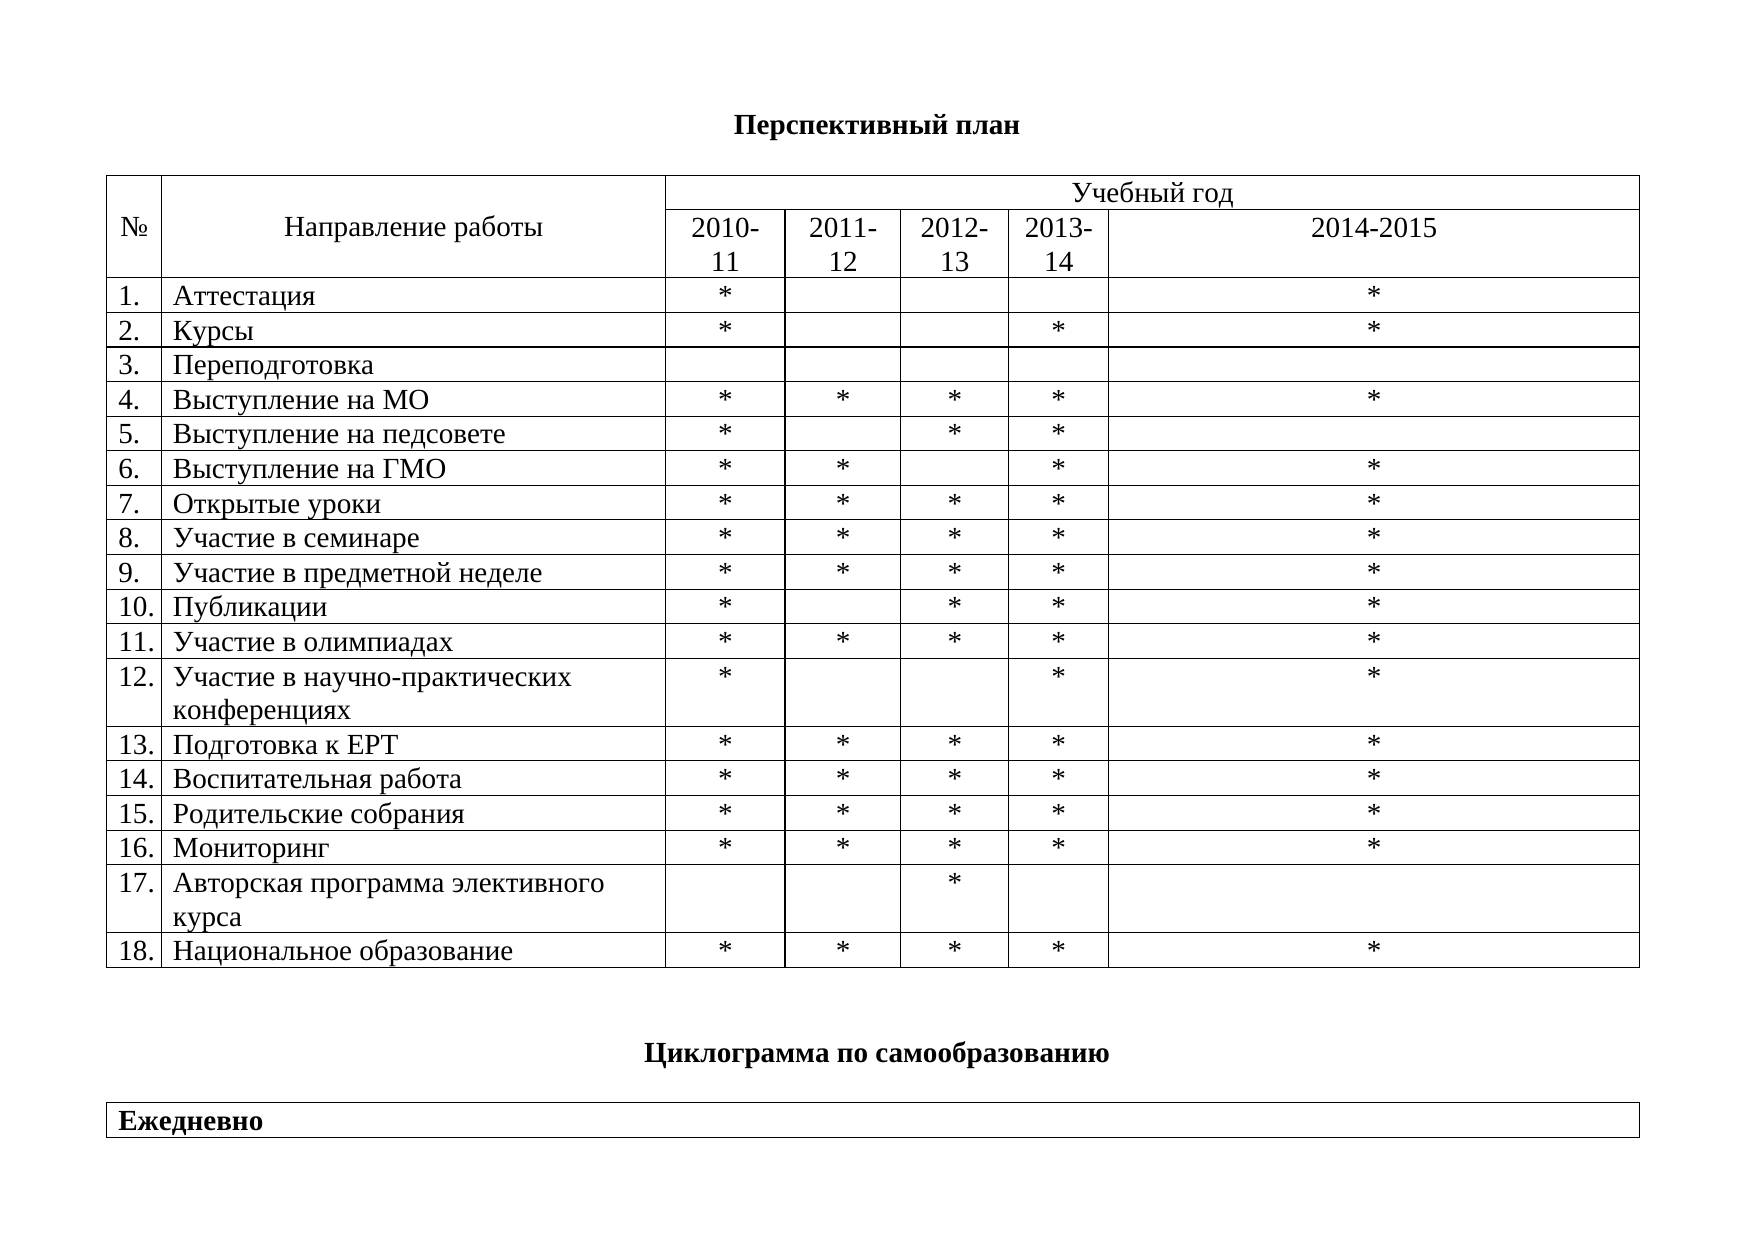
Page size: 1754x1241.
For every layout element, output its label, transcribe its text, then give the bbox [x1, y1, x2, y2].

table_cell * [786, 624, 900, 658]
table_cell Участие в предметной неделе [162, 555, 665, 588]
table_cell * [901, 865, 1008, 932]
table_cell 2014-2015 [1109, 210, 1639, 277]
table_cell * [1009, 313, 1108, 346]
table_cell * [1109, 555, 1639, 588]
table_cell [107, 831, 161, 864]
table_cell * [1109, 727, 1639, 760]
table_cell Публикации [162, 590, 665, 623]
table_cell * [786, 933, 900, 967]
table_cell [107, 313, 161, 346]
table_cell [786, 590, 900, 623]
table_cell [901, 659, 1008, 726]
table_cell * [1109, 659, 1639, 726]
table_cell [1109, 865, 1639, 932]
table_cell [1009, 278, 1108, 312]
table_cell Аттестация [162, 278, 665, 312]
table_cell Мониторинг [162, 831, 665, 864]
table_cell Подготовка к ЕРТ [162, 727, 665, 760]
table_cell * [901, 417, 1008, 450]
table_cell * [786, 486, 900, 519]
table_cell [786, 659, 900, 726]
table_cell * [901, 486, 1008, 519]
table_cell * [1009, 796, 1108, 829]
table_cell * [666, 520, 784, 554]
table_cell * [666, 761, 784, 795]
table_cell * [786, 831, 900, 864]
table_cell * [1009, 417, 1108, 450]
table_cell [786, 865, 900, 932]
table_header Направление работы [162, 176, 665, 277]
table_cell [107, 348, 161, 381]
table_cell Выступление на педсовете [162, 417, 665, 450]
table_cell * [901, 520, 1008, 554]
table_cell * [666, 382, 784, 416]
table_cell * [1009, 451, 1108, 485]
table_cell Авторская программа элективного курса [162, 865, 665, 932]
table_cell * [1109, 313, 1639, 346]
table_cell * [1009, 486, 1108, 519]
table_cell * [901, 382, 1008, 416]
table_cell * [1009, 555, 1108, 588]
table_cell * [1109, 624, 1639, 658]
table_cell * [1109, 486, 1639, 519]
table_cell [107, 382, 161, 416]
table_cell * [666, 278, 784, 312]
table_cell [107, 933, 161, 967]
table_cell 2012-13 [901, 210, 1008, 277]
table_cell * [786, 727, 900, 760]
table_cell 2011-12 [786, 210, 900, 277]
table_cell [666, 865, 784, 932]
table_cell Воспитательная работа [162, 761, 665, 795]
table_cell * [666, 624, 784, 658]
table_cell Участие в олимпиадах [162, 624, 665, 658]
table_cell * [1009, 624, 1108, 658]
table_cell * [786, 796, 900, 829]
table_cell * [901, 727, 1008, 760]
table_cell * [1009, 761, 1108, 795]
table_cell Участие в научно-практических конференциях [162, 659, 665, 726]
table_cell Открытые уроки [162, 486, 665, 519]
table_cell * [786, 555, 900, 588]
table_cell [1009, 865, 1108, 932]
table_header № [107, 176, 161, 277]
table_cell [901, 313, 1008, 346]
table_cell [107, 796, 161, 829]
table_cell 2010-11 [666, 210, 784, 277]
table_cell * [1109, 520, 1639, 554]
table_cell * [1009, 727, 1108, 760]
table_cell 2013-14 [1009, 210, 1108, 277]
table_cell Переподготовка [162, 348, 665, 381]
table_cell * [1009, 382, 1108, 416]
table_cell * [666, 417, 784, 450]
text Перспективный план [118, 107, 1636, 141]
table_cell * [786, 382, 900, 416]
table_cell * [901, 590, 1008, 623]
table_header Ежедневно [107, 1103, 1639, 1137]
table_cell * [666, 486, 784, 519]
table_cell * [901, 831, 1008, 864]
table_cell [666, 348, 784, 381]
table_cell [1109, 417, 1639, 450]
table_cell * [1109, 451, 1639, 485]
text Циклограмма по самообразованию [118, 1035, 1636, 1068]
table_cell [107, 520, 161, 554]
table_cell * [786, 761, 900, 795]
table_cell [786, 278, 900, 312]
table_cell * [901, 761, 1008, 795]
table_cell [901, 278, 1008, 312]
table_cell [786, 348, 900, 381]
table_cell * [1109, 278, 1639, 312]
table_cell Выступление на МО [162, 382, 665, 416]
table_cell * [666, 451, 784, 485]
table_cell * [666, 590, 784, 623]
table_cell * [786, 520, 900, 554]
table_cell * [1109, 831, 1639, 864]
table_cell * [1009, 831, 1108, 864]
table_cell [107, 417, 161, 450]
table_cell [901, 451, 1008, 485]
table_cell [107, 761, 161, 795]
table_cell * [1009, 659, 1108, 726]
table_cell * [666, 831, 784, 864]
table_cell * [666, 555, 784, 588]
table_cell * [666, 727, 784, 760]
table_cell [107, 624, 161, 658]
table_cell [107, 865, 161, 932]
table_cell * [901, 555, 1008, 588]
table_cell [901, 348, 1008, 381]
table_cell * [786, 451, 900, 485]
table_cell [107, 451, 161, 485]
table_cell * [1109, 382, 1639, 416]
table_cell Национальное образование [162, 933, 665, 967]
table_cell * [666, 313, 784, 346]
table_cell [107, 486, 161, 519]
table_cell * [1109, 590, 1639, 623]
table_cell [786, 313, 900, 346]
table_cell Выступление на ГМО [162, 451, 665, 485]
table_cell * [901, 796, 1008, 829]
table_cell * [1009, 520, 1108, 554]
table_cell [107, 727, 161, 760]
table_cell [107, 590, 161, 623]
table_cell * [901, 624, 1008, 658]
table_header Учебный год [666, 176, 1639, 209]
table_cell Курсы [162, 313, 665, 346]
table_cell * [1109, 933, 1639, 967]
table_cell * [901, 933, 1008, 967]
table_cell Участие в семинаре [162, 520, 665, 554]
table_cell * [1109, 761, 1639, 795]
table_cell [107, 278, 161, 312]
table_cell [107, 659, 161, 726]
table_cell * [1109, 796, 1639, 829]
table_cell * [666, 796, 784, 829]
table_cell * [666, 659, 784, 726]
table_cell [1109, 348, 1639, 381]
table_cell [107, 555, 161, 588]
table_cell Родительские собрания [162, 796, 665, 829]
table_cell * [1009, 590, 1108, 623]
table_cell [786, 417, 900, 450]
table_cell [1009, 348, 1108, 381]
table_cell * [1009, 933, 1108, 967]
table_cell * [666, 933, 784, 967]
